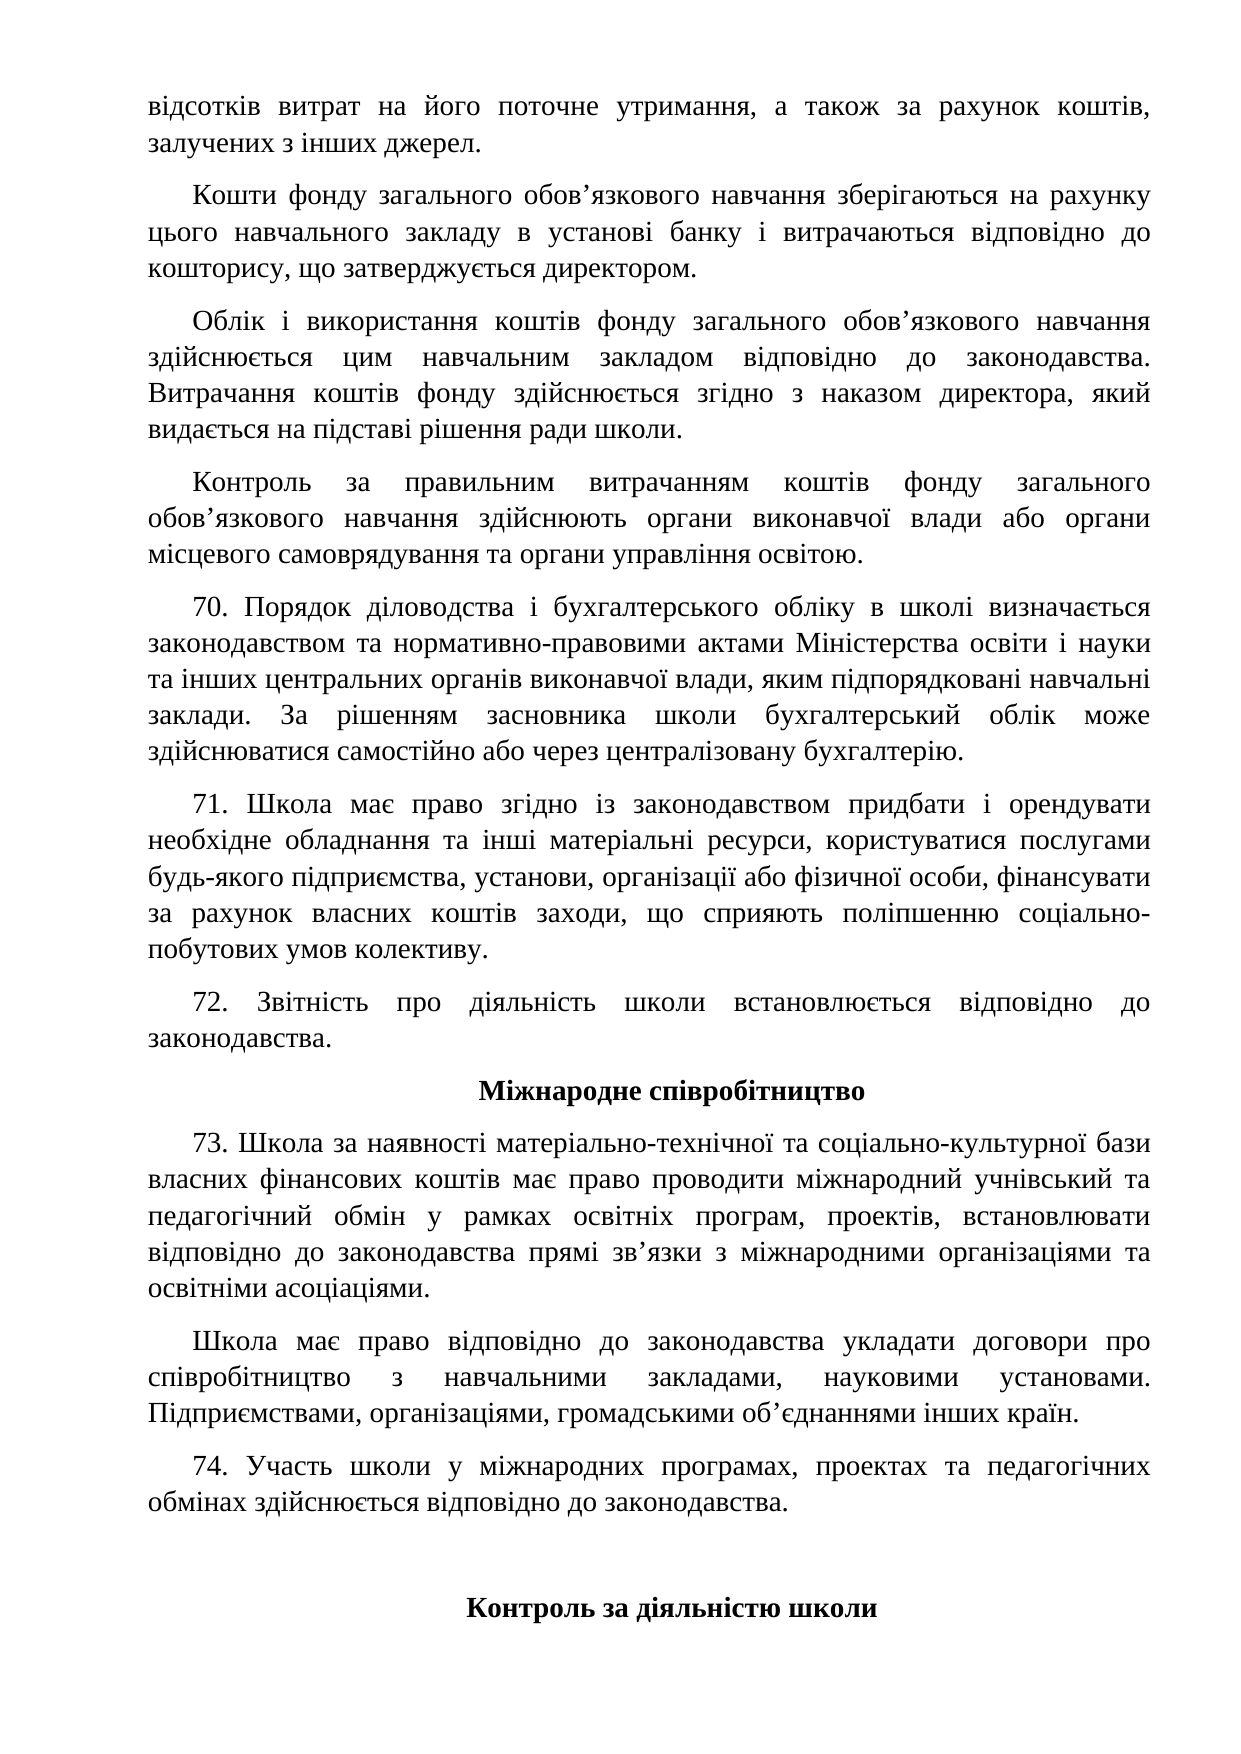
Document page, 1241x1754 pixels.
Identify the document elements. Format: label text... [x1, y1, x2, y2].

text Міжнародне співробітництво [148, 1073, 1152, 1106]
text Кошти фонду загального обов’язкового навчання зберігаються на рахунку цього навчального закладу в установі банку і витрачаються відповідно до кошторису, що затверджується директором. [148, 177, 1152, 283]
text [148, 88, 1152, 158]
text Школа має право відповідно до законодавства укладати договори про співробітництво з навчальними закладами, науковими установами. Підприємствами, організаціями, громадськими об’єднаннями інших країн. [148, 1323, 1152, 1429]
text Облік і використання коштів фонду загального обов’язкового навчання здійснюється цим навчальним закладом відповідно до законодавства. Витрачання коштів фонду здійснюється згідно з наказом директора, який видається на підставі рішення ради школи. [148, 303, 1152, 444]
text 70. Порядок діловодства і бухгалтерського обліку в школі визначається законодавством та нормативно-правовими актами Міністерства освіти і науки та інших центральних органів виконавчої влади, яким підпорядковані навчальні заклади. За рішенням засновника школи бухгалтерський облік може здійснюватися самостійно або через централізовану бухгалтерію. [148, 589, 1152, 767]
text Контроль за діяльністю школи [148, 1590, 1152, 1623]
text 73. Школа за наявності матеріально-технічної та соціально-культурної бази власних фінансових коштів має право проводити міжнародний учнівський та педагогічний обмін у рамках освітніх програм, проектів, встановлювати відповідно до законодавства прямі зв’язки з міжнародними організаціями та освітніми асоціаціями. [148, 1126, 1152, 1304]
text 74. Участь школи у міжнародних програмах, проектах та педагогічних обмінах здійснюється відповідно до законодавства. [148, 1448, 1152, 1518]
text Контроль за правильним витрачанням коштів фонду загального обов’язкового навчання здійснюють органи виконавчої влади або органи місцевого самоврядування та органи управління освітою. [148, 464, 1152, 570]
text 71. Школа має право згідно із законодавством придбати і орендувати необхідне обладнання та інші матеріальні ресурси, користуватися послугами будь-якого підприємства, установи, організації або фізичної особи, фінансувати за рахунок власних коштів заходи, що сприяють поліпшенню соціально-побутових умов колективу. [148, 786, 1152, 964]
text 72. Звітність про діяльність школи встановлюється відповідно до законодавства. [148, 984, 1152, 1053]
